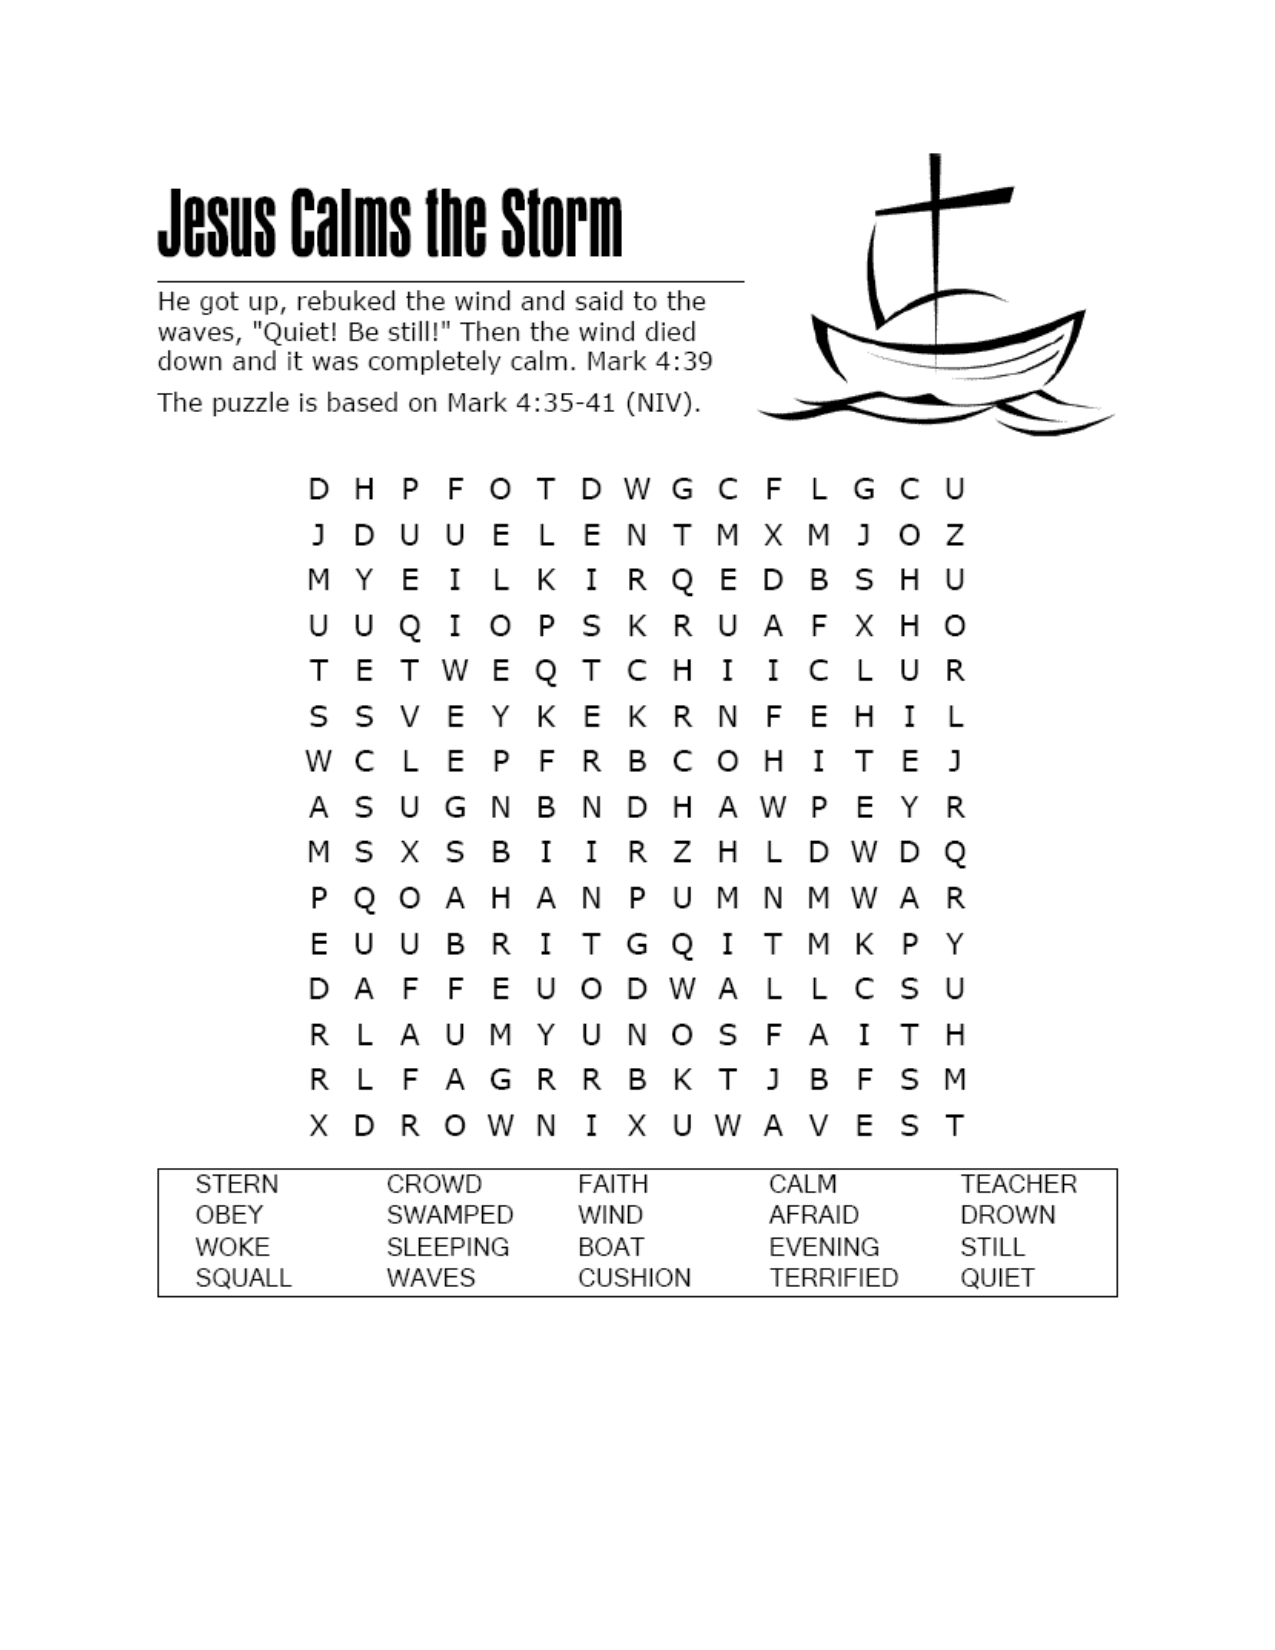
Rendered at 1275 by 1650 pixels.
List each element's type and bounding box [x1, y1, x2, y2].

picture [150, 150, 1125, 1310]
